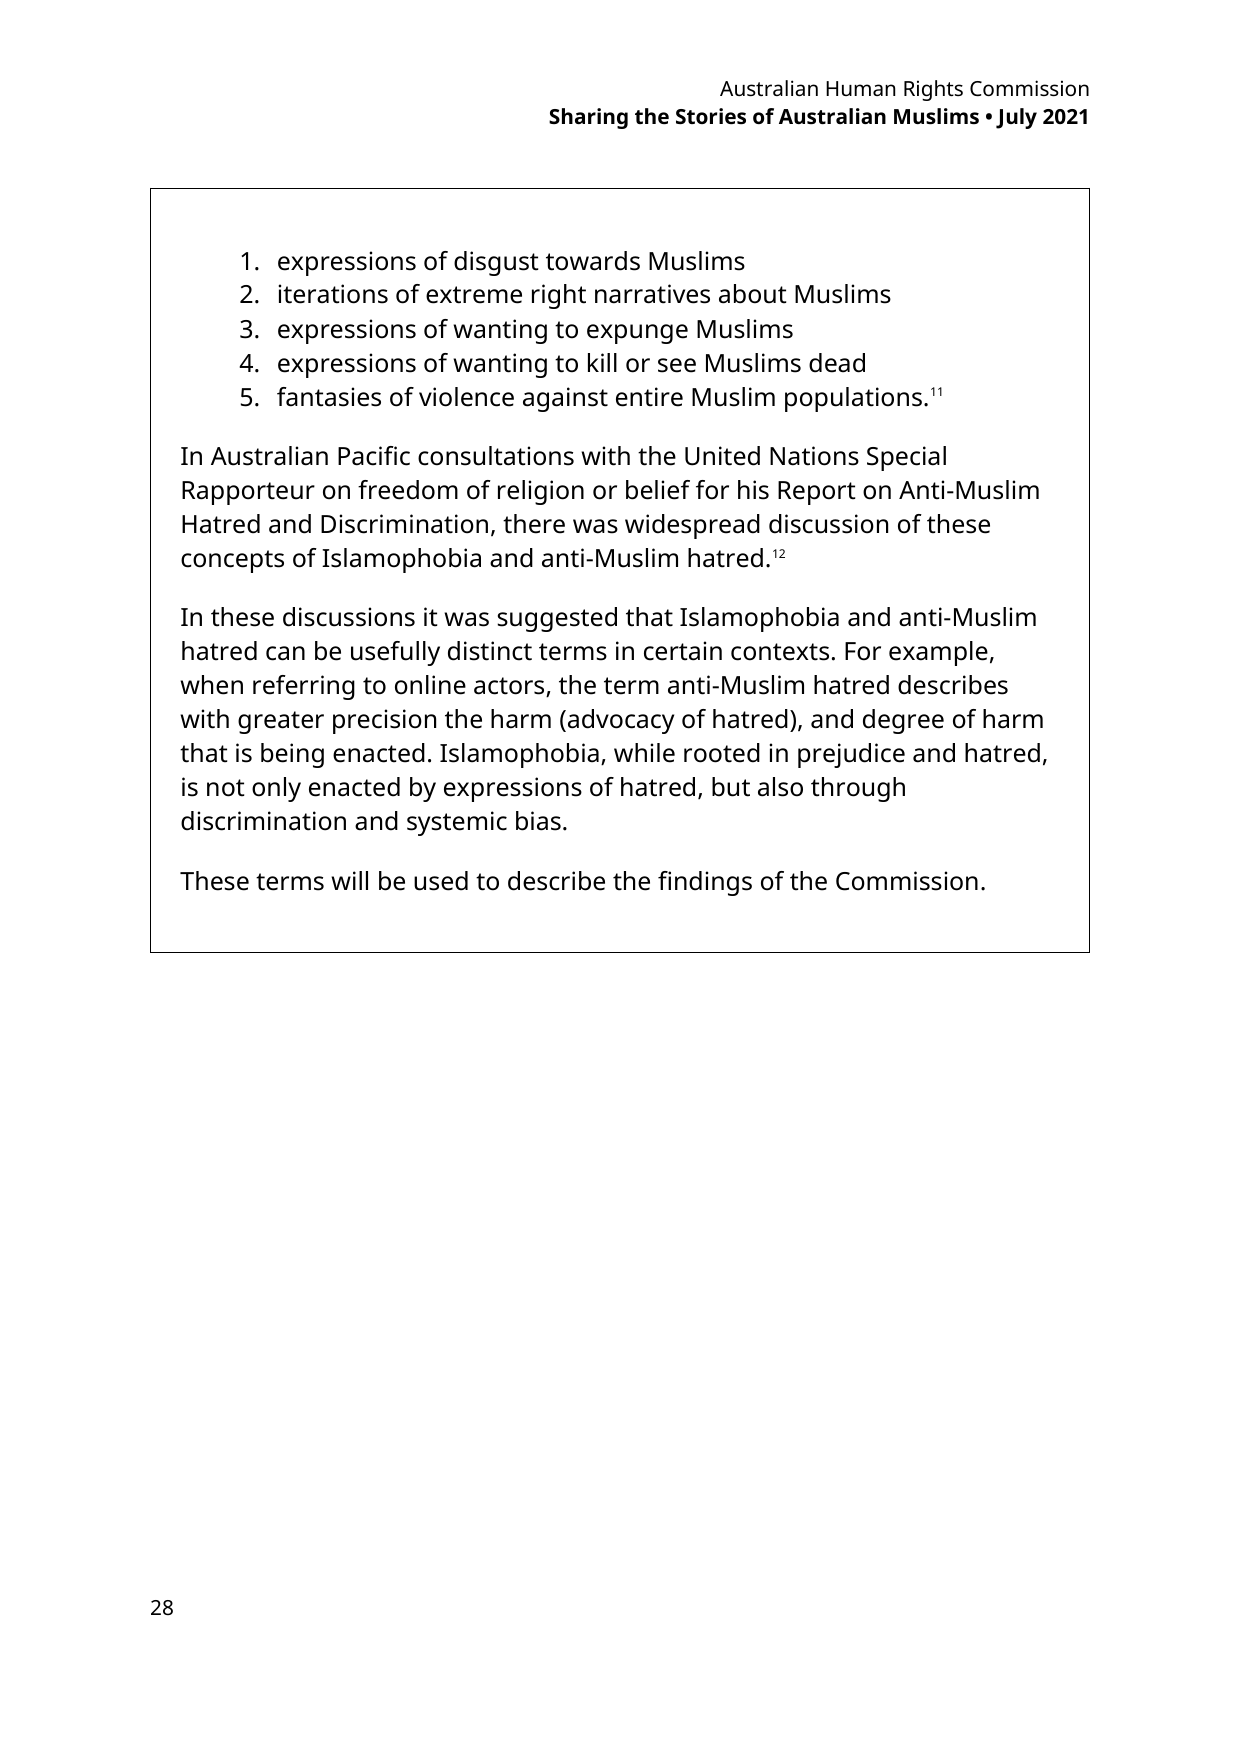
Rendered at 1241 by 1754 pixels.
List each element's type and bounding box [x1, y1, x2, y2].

table_header [151, 189, 1089, 952]
